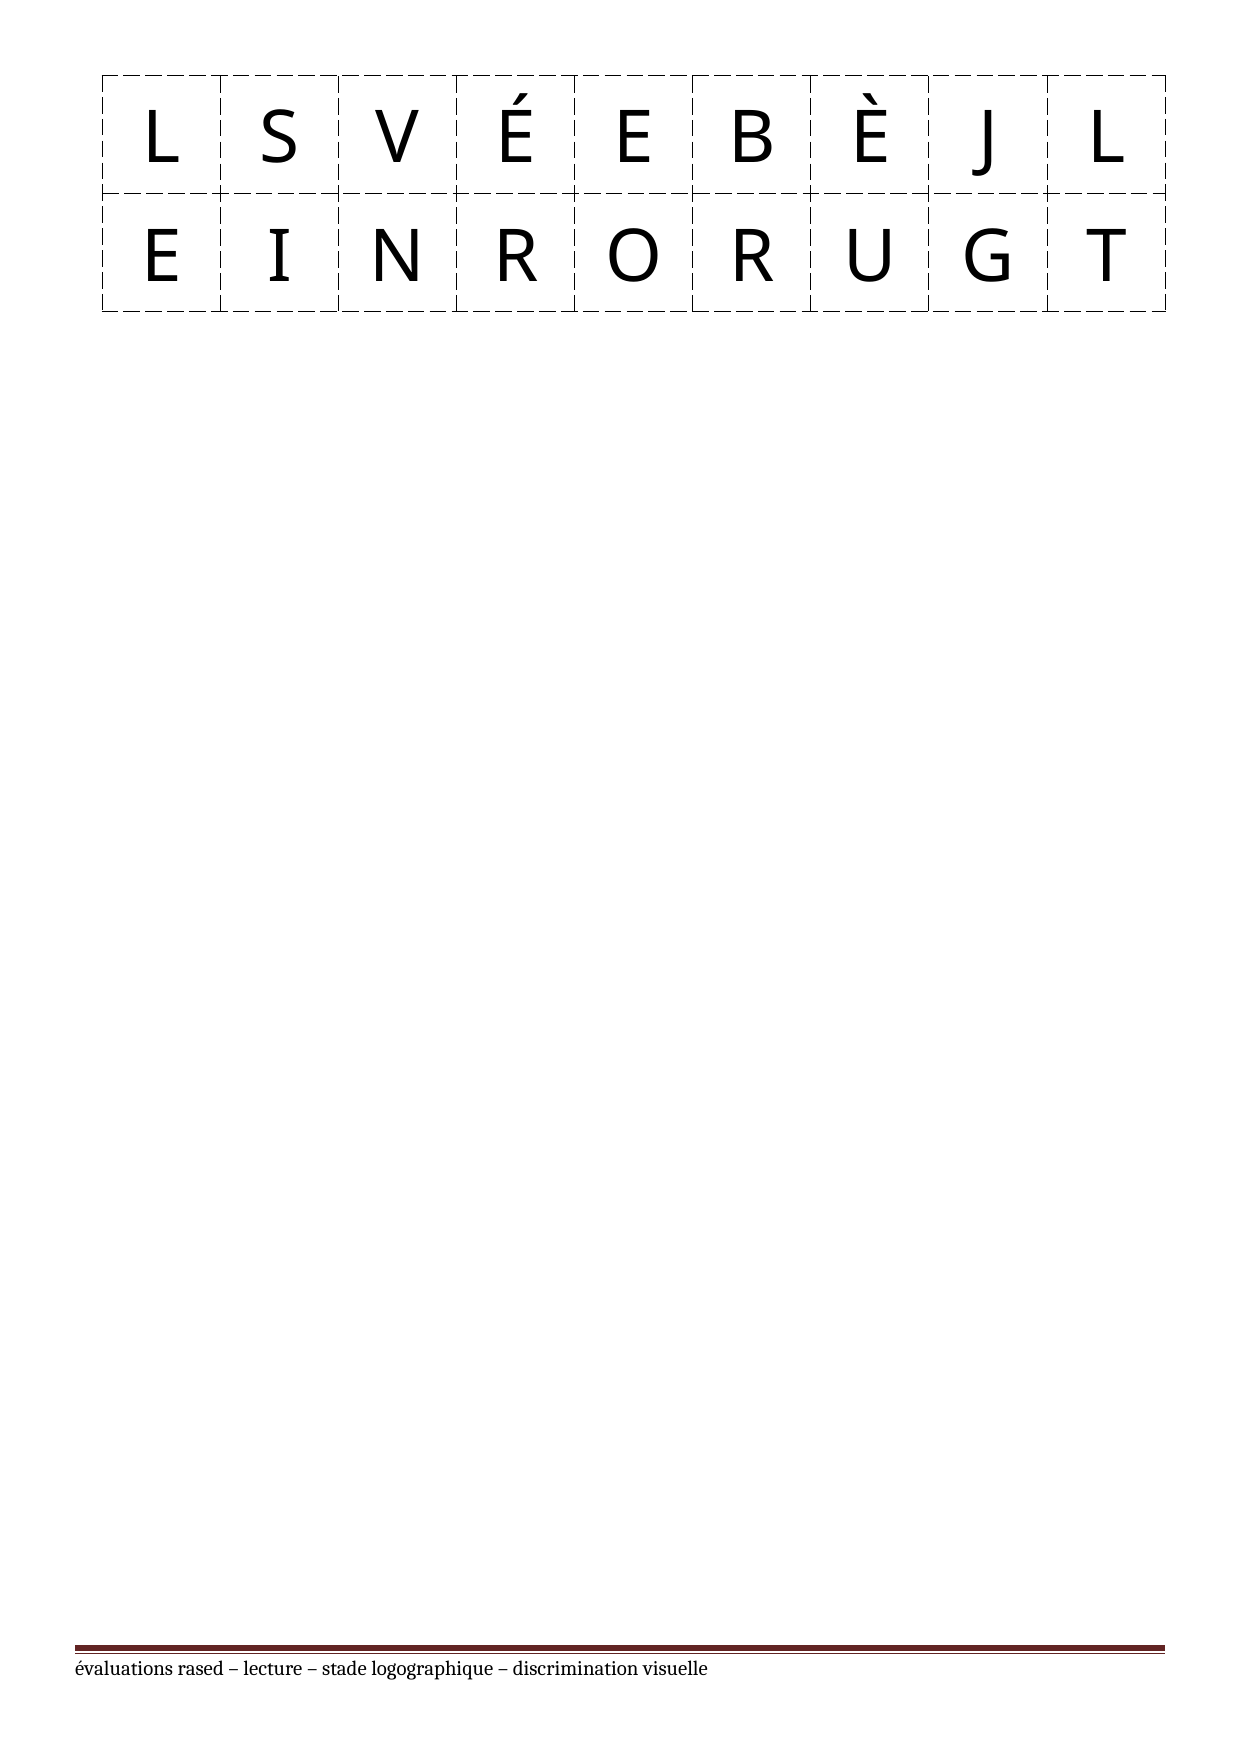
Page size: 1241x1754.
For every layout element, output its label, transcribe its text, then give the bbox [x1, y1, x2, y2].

table_header E [575, 75, 693, 193]
table_header V [338, 75, 456, 193]
table_header È [811, 75, 929, 193]
table_header L [1047, 75, 1165, 193]
table_header L [102, 75, 220, 193]
table_cell O [575, 193, 693, 311]
table_cell I [220, 193, 338, 311]
table_cell G [929, 193, 1047, 311]
table_cell T [1047, 193, 1165, 311]
table_cell U [811, 193, 929, 311]
table_header S [220, 75, 338, 193]
table_cell R [456, 193, 574, 311]
table_header É [456, 75, 574, 193]
table_header J [929, 75, 1047, 193]
table_cell N [338, 193, 456, 311]
table_header B [693, 75, 811, 193]
table_cell R [693, 193, 811, 311]
table_cell E [102, 193, 220, 311]
